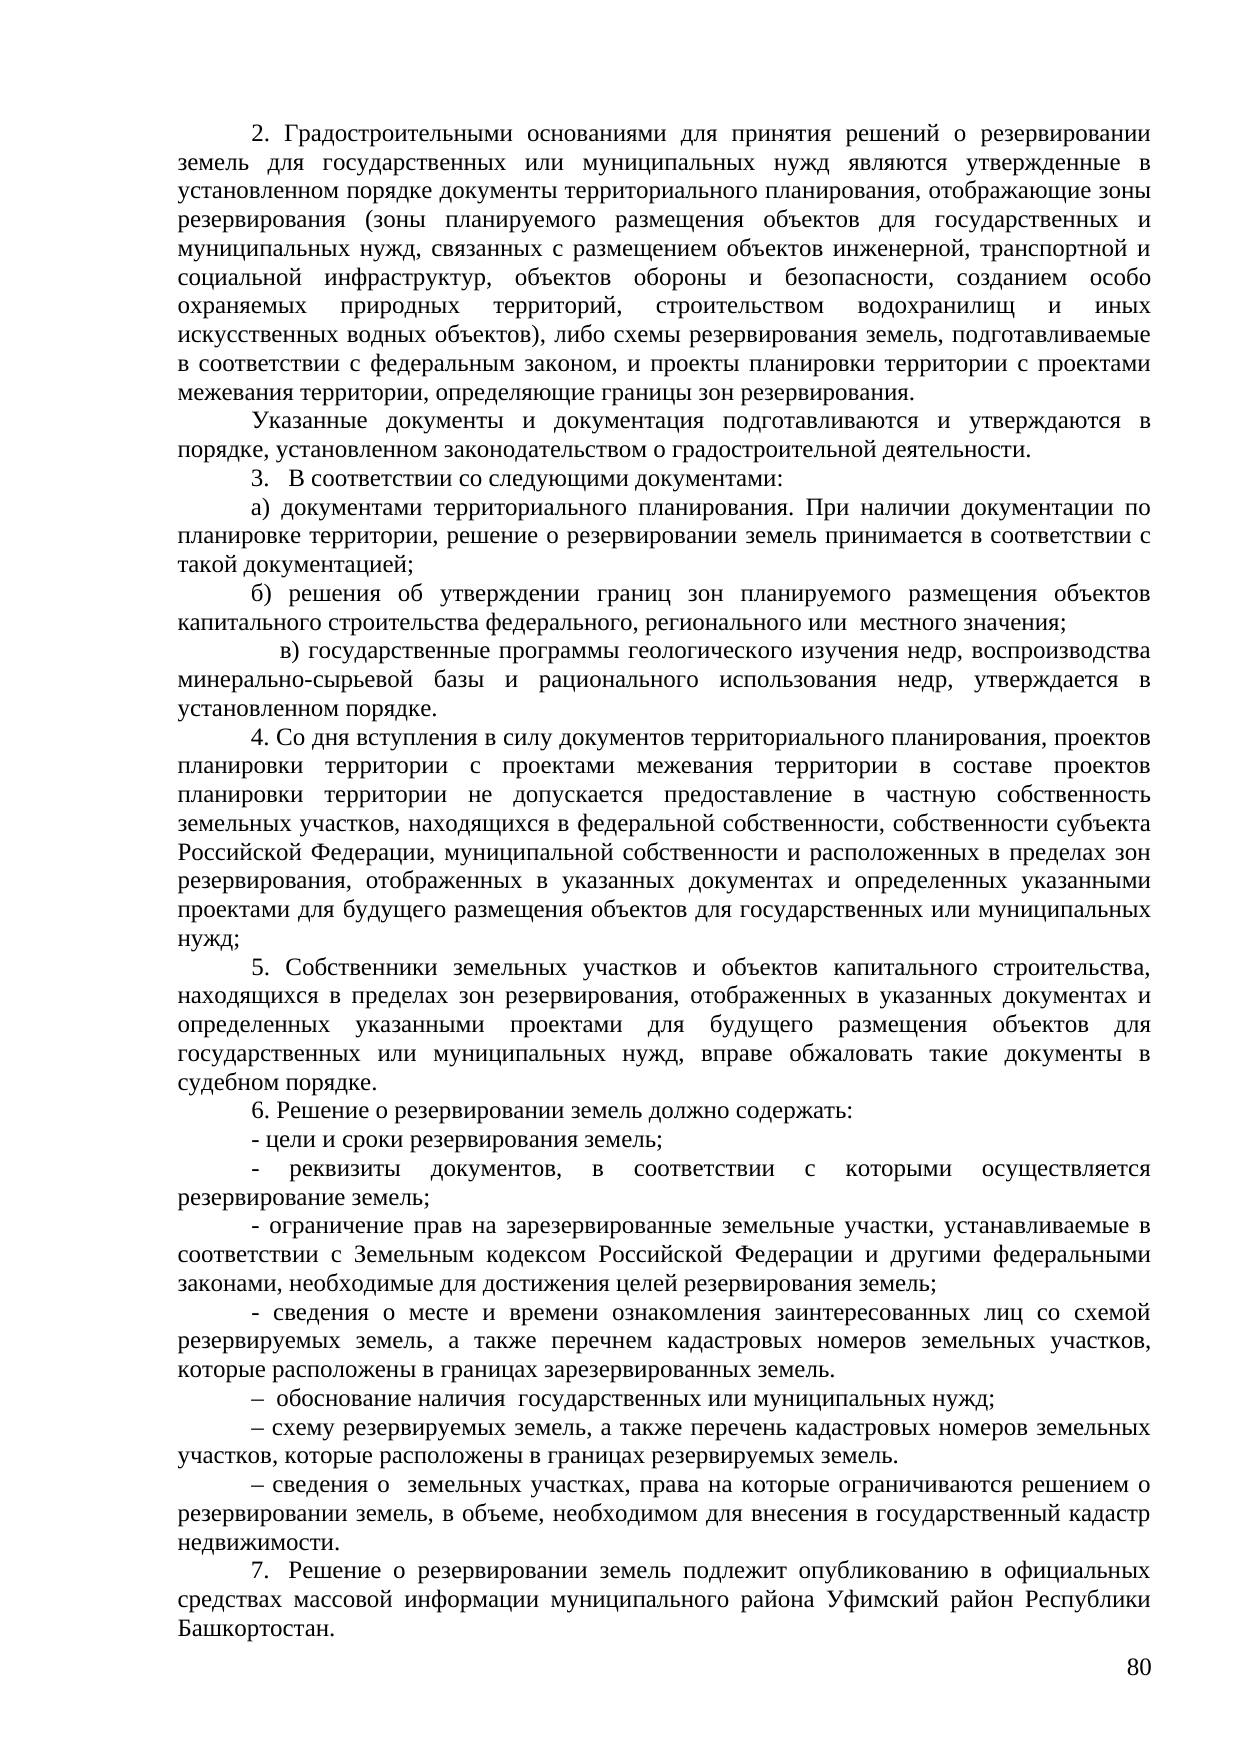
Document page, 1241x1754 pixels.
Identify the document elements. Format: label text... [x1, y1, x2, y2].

text – сведения о земельных участках, права на которые ограничиваются решением о резервировании земель, в объеме, необходимом для внесения в государственный кадастр недвижимости. [177, 1469, 1152, 1556]
text - ограничение прав на зарезервированные земельные участки, устанавливаемые в соответствии с Земельным кодексом Российской Федерации и другими федеральными законами, необходимые для достижения целей резервирования земель; [177, 1211, 1152, 1297]
text Указанные документы и документация подготавливаются и утверждаются в порядке, установленном законодательством о градостроительной деятельности. [177, 406, 1152, 463]
text б) решения об утверждении границ зон планируемого размещения объектов капитального строительства федерального, регионального или местного значения; [177, 578, 1152, 636]
text - реквизиты документов, в соответствии с которыми осуществляется резервирование земель; [177, 1153, 1152, 1211]
text – обоснование наличия государственных или муниципальных нужд; [177, 1383, 1152, 1412]
text в) государственные программы геологического изучения недр, воспроизводства минерально-сырьевой базы и рационального использования недр, утверждается в установленном порядке. [177, 636, 1152, 722]
text 2. Градостроительными основаниями для принятия решений о резервировании земель для государственных или муниципальных нужд являются утвержденные в установленном порядке документы территориального планирования, отображающие зоны резервирования (зоны планируемого размещения объектов для государственных и муниципальных нужд, связанных с размещением объектов инженерной, транспортной и социальной инфраструктур, объектов обороны и безопасности, созданием особо охраняемых природных территорий, строительством водохранилищ и иных искусственных водных объектов), либо схемы резервирования земель, подготавливаемые в соответствии с федеральным законом, и проекты планировки территории с проектами межевания территории, определяющие границы зон резервирования. [177, 118, 1152, 406]
text а) документами территориального планирования. При наличии документации по планировке территории, решение о резервировании земель принимается в соответствии с такой документацией; [177, 492, 1152, 578]
text - сведения о месте и времени ознакомления заинтересованных лиц со схемой резервируемых земель, а также перечнем кадастровых номеров земельных участков, которые расположены в границах зарезервированных земель. [177, 1297, 1152, 1383]
text 5. Собственники земельных участков и объектов капитального строительства, находящихся в пределах зон резервирования, отображенных в указанных документах и определенных указанными проектами для будущего размещения объектов для государственных или муниципальных нужд, вправе обжаловать такие документы в судебном порядке. [177, 952, 1152, 1096]
text 4. Со дня вступления в силу документов территориального планирования, проектов планировки территории с проектами межевания территории в составе проектов планировки территории не допускается предоставление в частную собственность земельных участков, находящихся в федеральной собственности, собственности субъекта Российской Федерации, муниципальной собственности и расположенных в пределах зон резервирования, отображенных в указанных документах и определенных указанными проектами для будущего размещения объектов для государственных или муниципальных нужд; [177, 722, 1152, 952]
list В соответствии со следующими документами: [251, 463, 1152, 492]
list Решение о резервировании земель подлежит опубликованию в официальных средствах массовой информации муниципального района Уфимский район Республики Башкортостан. [177, 1556, 1152, 1642]
text 6. Решение о резервировании земель должно содержать: [177, 1096, 1152, 1124]
text – схему резервируемых земель, а также перечень кадастровых номеров земельных участков, которые расположены в границах резервируемых земель. [177, 1412, 1152, 1469]
text - цели и сроки резервирования земель; [177, 1124, 1152, 1153]
